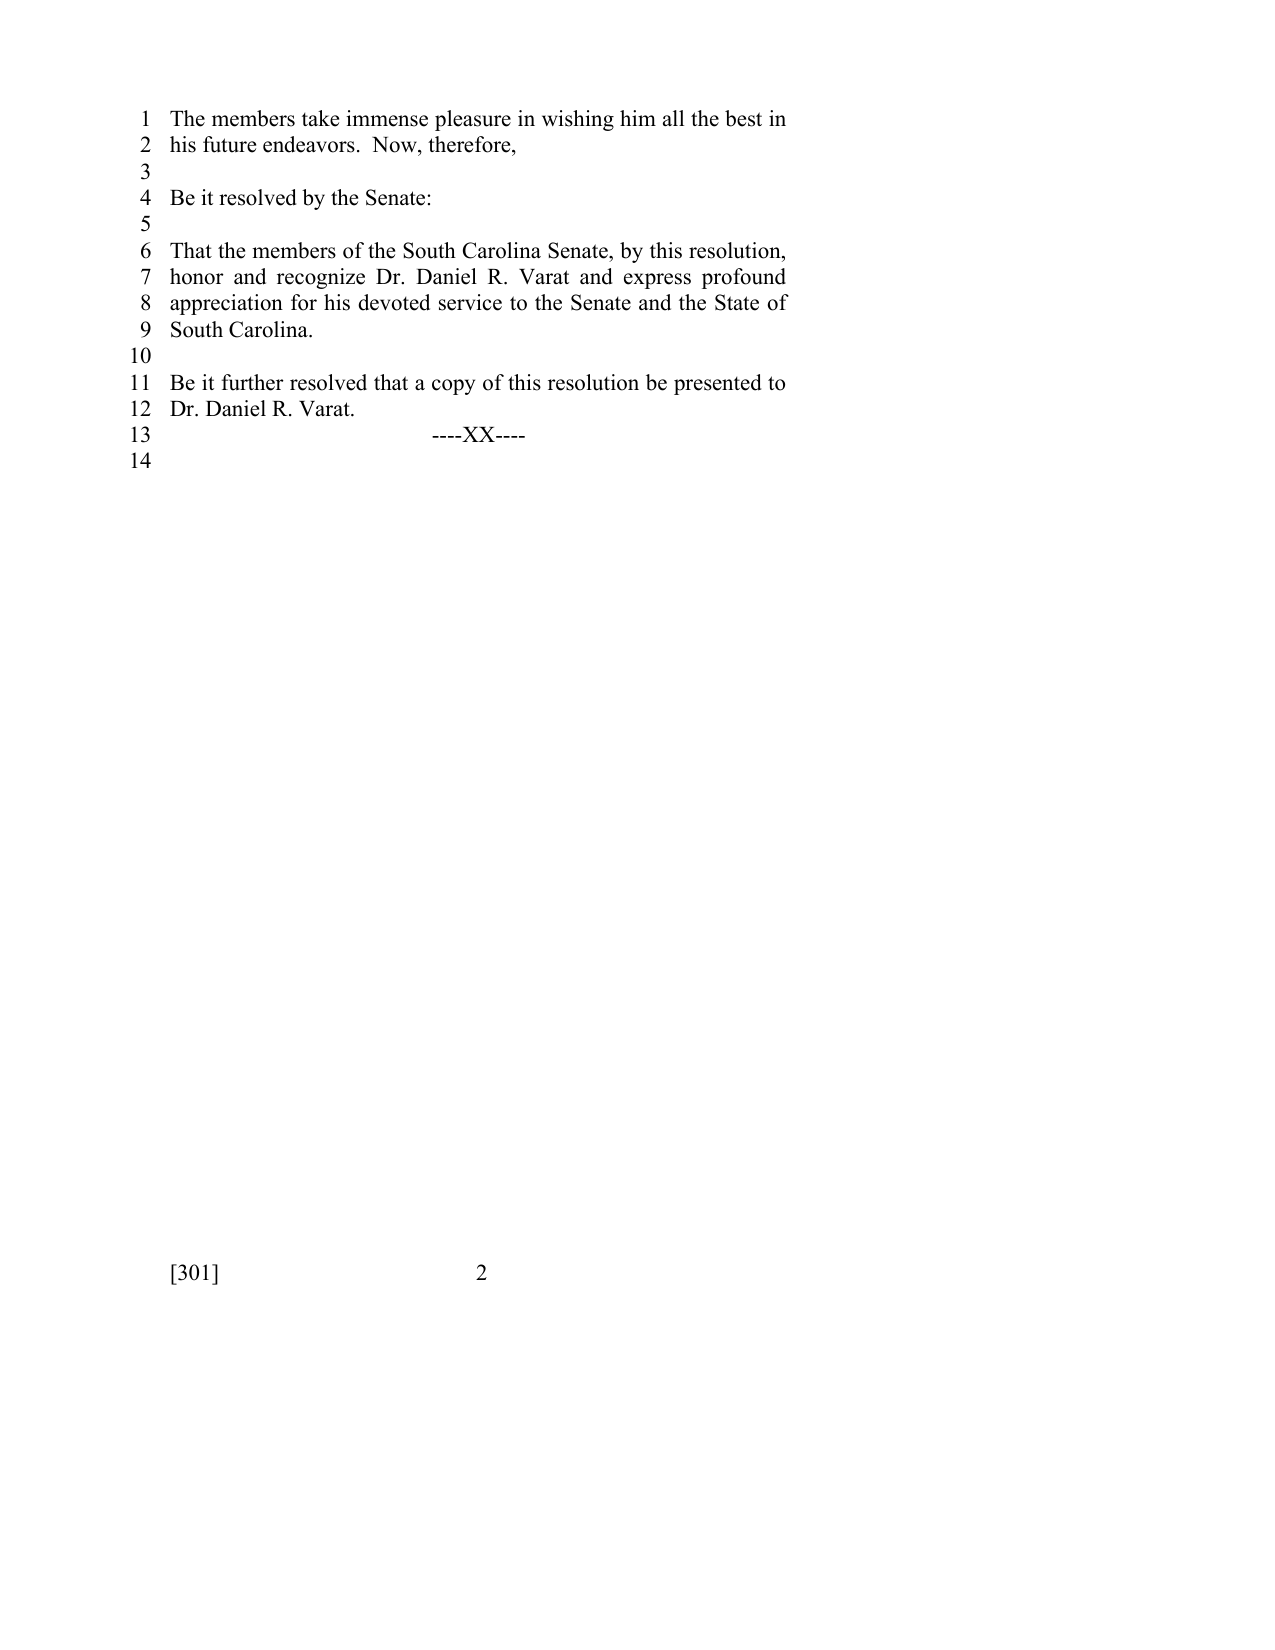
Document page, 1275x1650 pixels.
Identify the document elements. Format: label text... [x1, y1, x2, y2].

text Be it further resolved that a copy of this resolution be presented to Dr. Daniel R. Varat. [169, 368, 787, 421]
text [169, 105, 787, 158]
text That the members of the South Carolina Senate, by this resolution, honor and recognize Dr. Daniel R. Varat and express profound appreciation for his devoted service to the Senate and the State of South Carolina. [169, 237, 787, 342]
text Be it resolved by the Senate: [169, 184, 787, 210]
text ----XX---- [169, 421, 787, 448]
